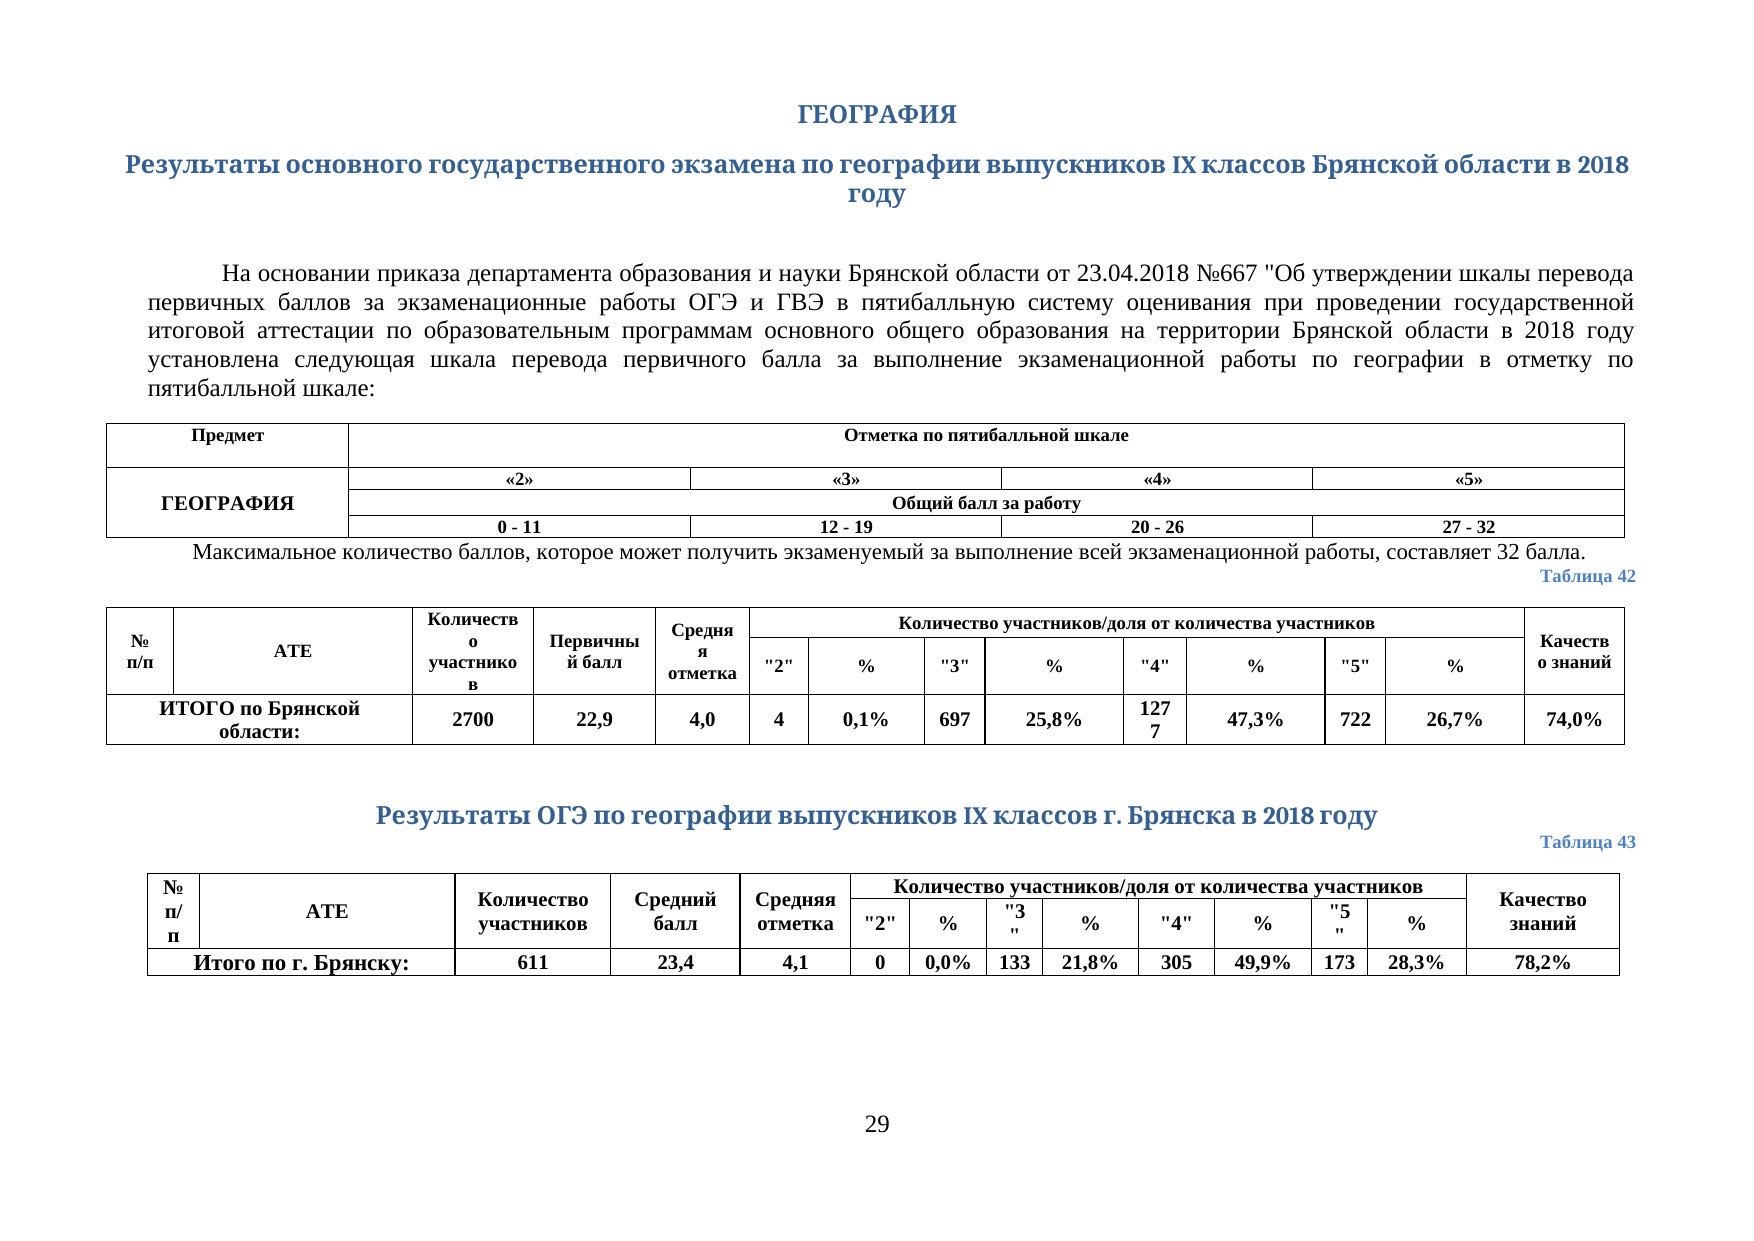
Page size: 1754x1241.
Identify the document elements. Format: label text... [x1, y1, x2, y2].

text На основании приказа департамента образования и науки Брянской области от 23.04.2018 №667 "Об утверждении шкалы перевода первичных баллов за экзаменационные работы ОГЭ и ГВЭ в пятибалльную систему оценивания при проведении государственной итоговой аттестации по образовательным программам основного общего образования на территории Брянской области в 2018 году установлена следующая шкала перевода первичного балла за выполнение экзаменационной работы по географии в отметку по пятибалльной шкале: [148, 258, 1636, 402]
table_header Качество знаний [1467, 874, 1619, 947]
table_cell "2" [750, 638, 808, 694]
table_cell 4 [750, 695, 808, 743]
table_cell 28,3% [1368, 949, 1466, 975]
table_header № п/п [148, 874, 199, 947]
table_cell % [1043, 899, 1138, 947]
table_header АТЕ [174, 608, 412, 694]
table_cell % [1368, 899, 1466, 947]
table_cell 74,0% [1525, 695, 1624, 743]
table_cell 47,3% [1187, 695, 1324, 743]
table_header Количество участников [413, 608, 533, 694]
table_cell 22,9 [534, 695, 655, 743]
table_cell % [1386, 638, 1524, 694]
table_cell 697 [925, 695, 984, 743]
table_cell 78,2% [1467, 949, 1619, 975]
table_cell «3» [691, 468, 1001, 489]
table_cell 27 - 32 [1313, 516, 1624, 537]
table_cell "5" [1326, 638, 1385, 694]
table_cell 20 - 26 [1002, 516, 1312, 537]
text Результаты ОГЭ по географии выпускников IX классов г. Брянска в 2018 году [118, 802, 1636, 831]
table_cell "3" [987, 899, 1042, 947]
table_header АТЕ [200, 874, 454, 947]
table_cell % [1215, 899, 1311, 947]
table_cell 611 [456, 949, 610, 975]
table_cell «5» [1313, 468, 1624, 489]
table_cell 305 [1139, 949, 1214, 975]
table_cell 133 [987, 949, 1042, 975]
table_cell ИТОГО по Брянской области: [107, 695, 412, 743]
table_header Первичный балл [534, 608, 655, 694]
table_cell % [809, 638, 924, 694]
table_cell "2" [851, 899, 909, 947]
table_cell 0,0% [910, 949, 986, 975]
table_cell 23,4 [611, 949, 739, 975]
table_cell ГЕОГРАФИЯ [107, 468, 348, 537]
table_cell «2» [349, 468, 690, 489]
text Максимальное количество баллов, которое может получить экзаменуемый за выполнение всей экзаменационной работы, составляет 32 балла. [162, 538, 1636, 565]
table_header Средний балл [611, 874, 739, 947]
subtitle Результаты основного государственного экзамена по географии выпускников IX классов Брянской области в 2018 году [118, 151, 1636, 208]
table_cell 173 [1312, 949, 1367, 975]
table_cell 2700 [413, 695, 533, 743]
table_header Предмет [107, 424, 348, 467]
table_cell % [910, 899, 986, 947]
table_cell «4» [1002, 468, 1312, 489]
table_header Средняя отметка [741, 874, 850, 947]
table_cell 12 - 19 [691, 516, 1001, 537]
table_cell Общий балл за работу [349, 490, 1624, 515]
table_cell "3" [925, 638, 984, 694]
table_cell 4,0 [656, 695, 749, 743]
table_cell 0 - 11 [349, 516, 690, 537]
table_cell 722 [1326, 695, 1385, 743]
table_cell % [986, 638, 1123, 694]
table_cell "4" [1139, 899, 1214, 947]
table_cell 0,1% [809, 695, 924, 743]
table_cell 49,9% [1215, 949, 1311, 975]
table_cell 25,8% [986, 695, 1123, 743]
table_cell "4" [1124, 638, 1186, 694]
table_cell 4,1 [741, 949, 850, 975]
table_header Качество знаний [1525, 608, 1624, 694]
table_cell 0 [851, 949, 909, 975]
table_cell "5" [1312, 899, 1367, 947]
table_header № п/п [107, 608, 173, 694]
table_header Количество участников [456, 874, 610, 947]
table_header Количество участников/доля от количества участников [750, 608, 1524, 637]
table_cell 1277 [1124, 695, 1186, 743]
table_cell 21,8% [1043, 949, 1138, 975]
table_cell 26,7% [1386, 695, 1524, 743]
table_header Отметка по пятибалльной шкале [349, 424, 1624, 467]
table_header Средняя отметка [656, 608, 749, 694]
table_cell Итого по г. Брянску: [148, 949, 454, 975]
table_cell % [1187, 638, 1324, 694]
table_header Количество участников/доля от количества участников [851, 874, 1466, 898]
subtitle ГЕОГРАФИЯ [118, 101, 1636, 130]
